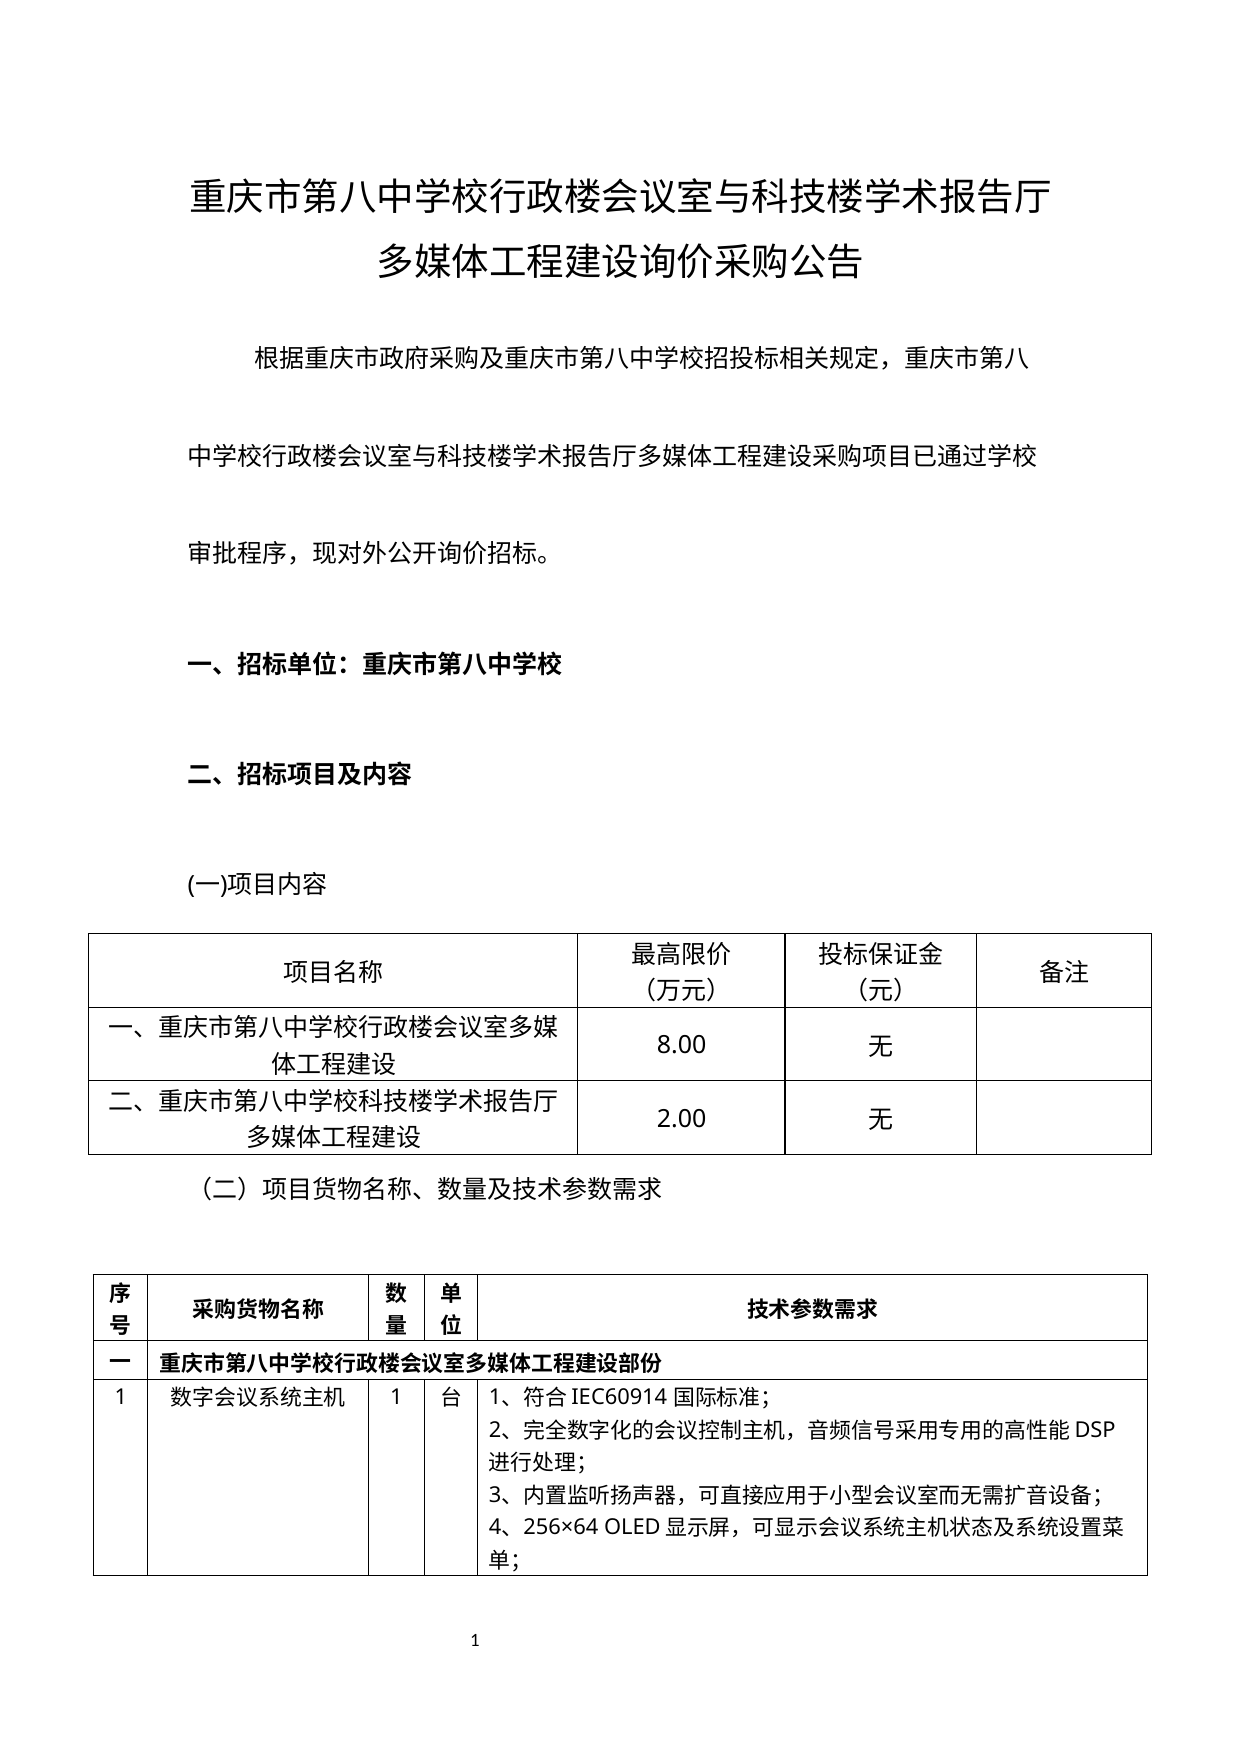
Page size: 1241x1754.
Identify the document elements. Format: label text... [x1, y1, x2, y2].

table_cell 8.00 [578, 1008, 784, 1080]
table_cell 1 [94, 1380, 147, 1575]
subtitle 二、招标项目及内容 [187, 740, 1053, 805]
table_header 项目名称 [89, 934, 577, 1007]
table_cell 一、重庆市第八中学校行政楼会议室多媒体工程建设 [89, 1008, 577, 1080]
table_header 采购货物名称 [148, 1275, 368, 1340]
subtitle 一、招标单位：重庆市第八中学校 [187, 630, 1053, 695]
text (一)项目内容 [187, 850, 1053, 915]
table_header 技术参数需求 [478, 1275, 1147, 1340]
table_cell 1 [369, 1380, 424, 1575]
text 根据重庆市政府采购及重庆市第八中学校招投标相关规定，重庆市第八中学校行政楼会议室与科技楼学术报告厅多媒体工程建设采购项目已通过学校审批程序，现对外公开询价招标。 [187, 324, 1053, 584]
table_cell 一 [94, 1341, 147, 1379]
table_cell [977, 1008, 1151, 1080]
list 项目货物名称、数量及技术参数需求 [187, 1155, 1053, 1220]
table_cell [977, 1081, 1151, 1154]
table_cell 无 [786, 1081, 976, 1154]
table_cell 二、重庆市第八中学校科技楼学术报告厅多媒体工程建设 [89, 1081, 577, 1154]
table_cell 无 [786, 1008, 976, 1080]
text 重庆市第八中学校行政楼会议室与科技楼学术报告厅 [187, 162, 1053, 227]
table_cell 数字会议系统主机 [148, 1380, 368, 1575]
table_header 序号 [94, 1275, 147, 1340]
table_header 投标保证金 （元） [786, 934, 976, 1007]
table_header 备注 [977, 934, 1151, 1007]
table_header 数量 [369, 1275, 424, 1340]
table_cell 台 [425, 1380, 477, 1575]
table_cell 2.00 [578, 1081, 784, 1154]
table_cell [478, 1380, 1147, 1575]
table_header 单位 [425, 1275, 477, 1340]
table_cell 重庆市第八中学校行政楼会议室多媒体工程建设部份 [148, 1341, 1147, 1379]
text 多媒体工程建设询价采购公告 [187, 227, 1053, 292]
table_header 最高限价 （万元） [578, 934, 784, 1007]
